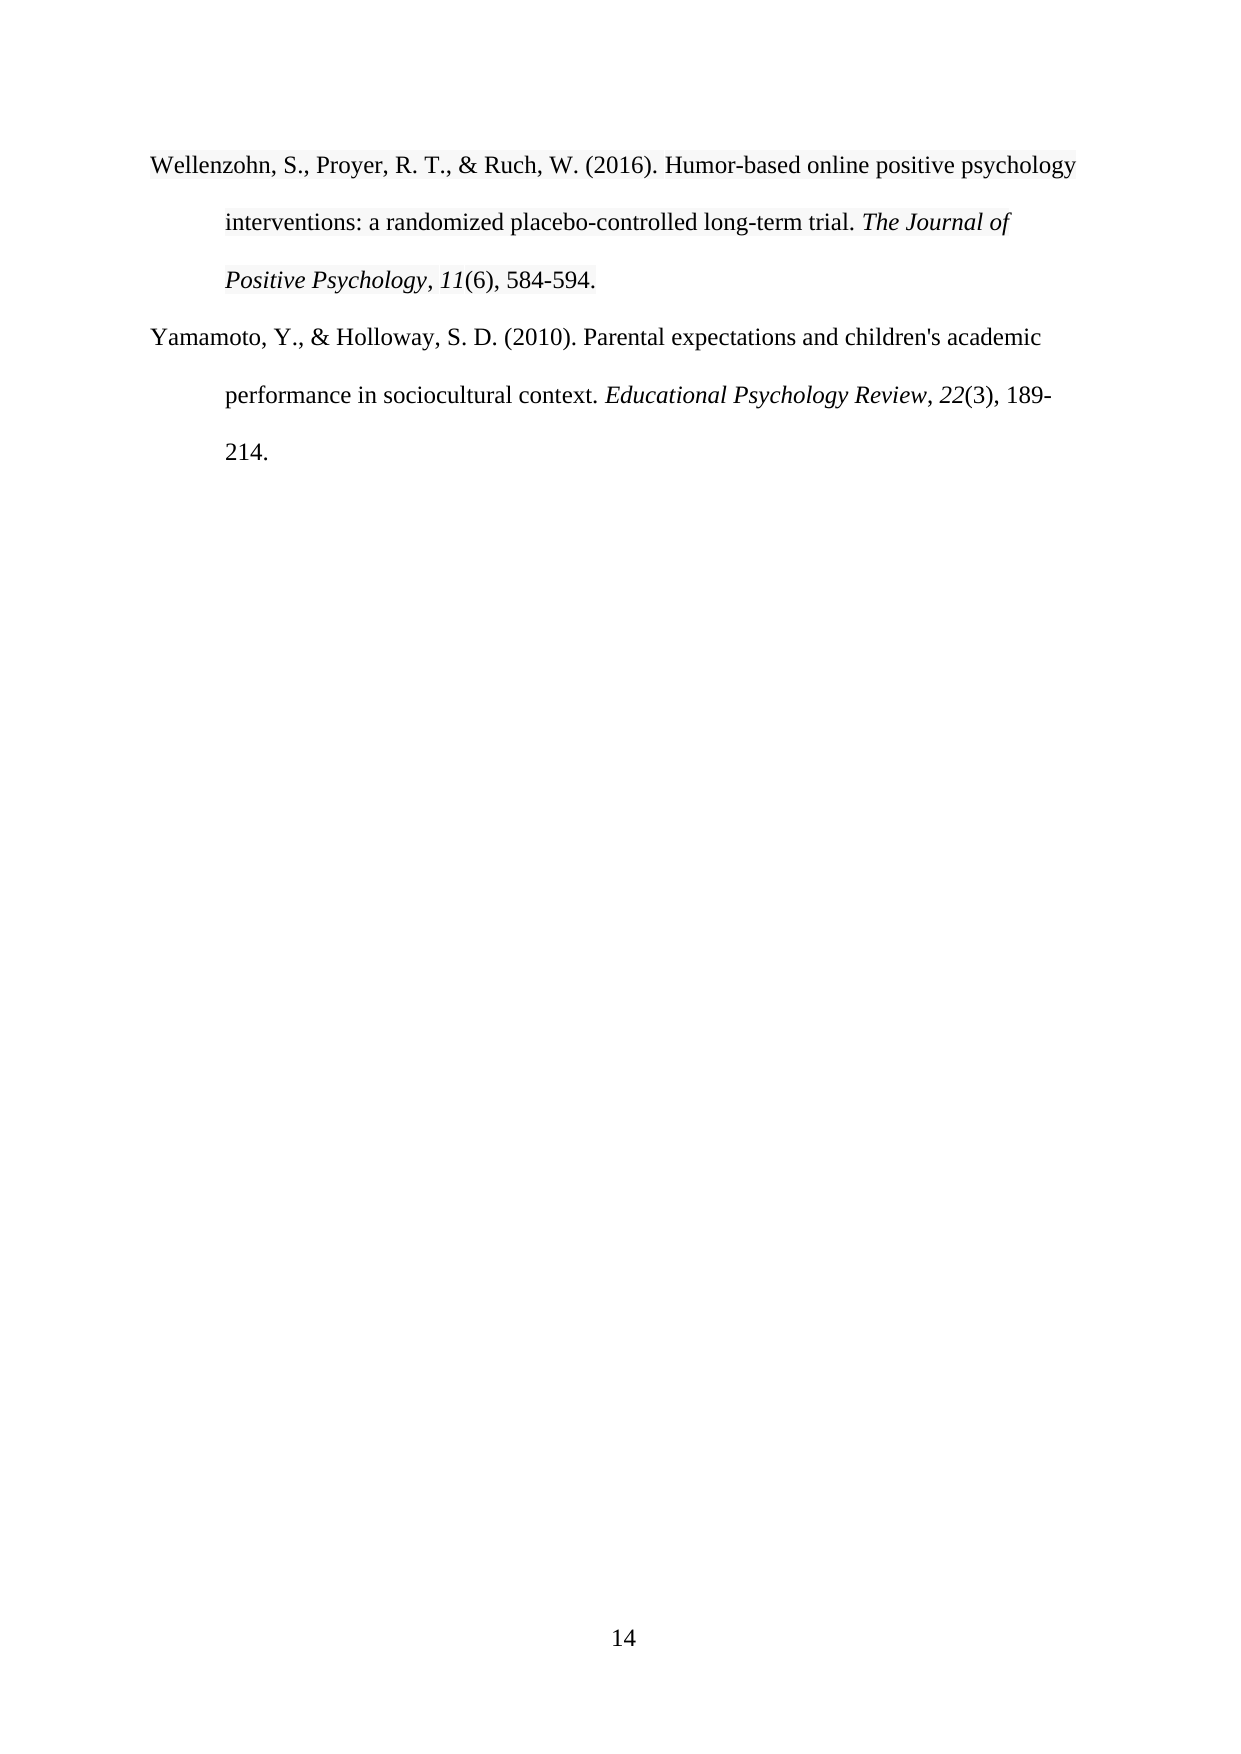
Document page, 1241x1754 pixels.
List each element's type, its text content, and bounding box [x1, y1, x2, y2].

text Yamamoto, Y., & Holloway, S. D. (2010). Parental expectations and children's academic performance in sociocultural context. Educational Psychology Review, 22(3), 189-214. [150, 322, 1090, 466]
text Wellenzohn, S., Proyer, R. T., & Ruch, W. (2016). Humor-based online positive psychology interventions: a randomized placebo-controlled long-term trial. The Journal of Positive Psychology, 11(6), 584-594. [150, 150, 1090, 294]
